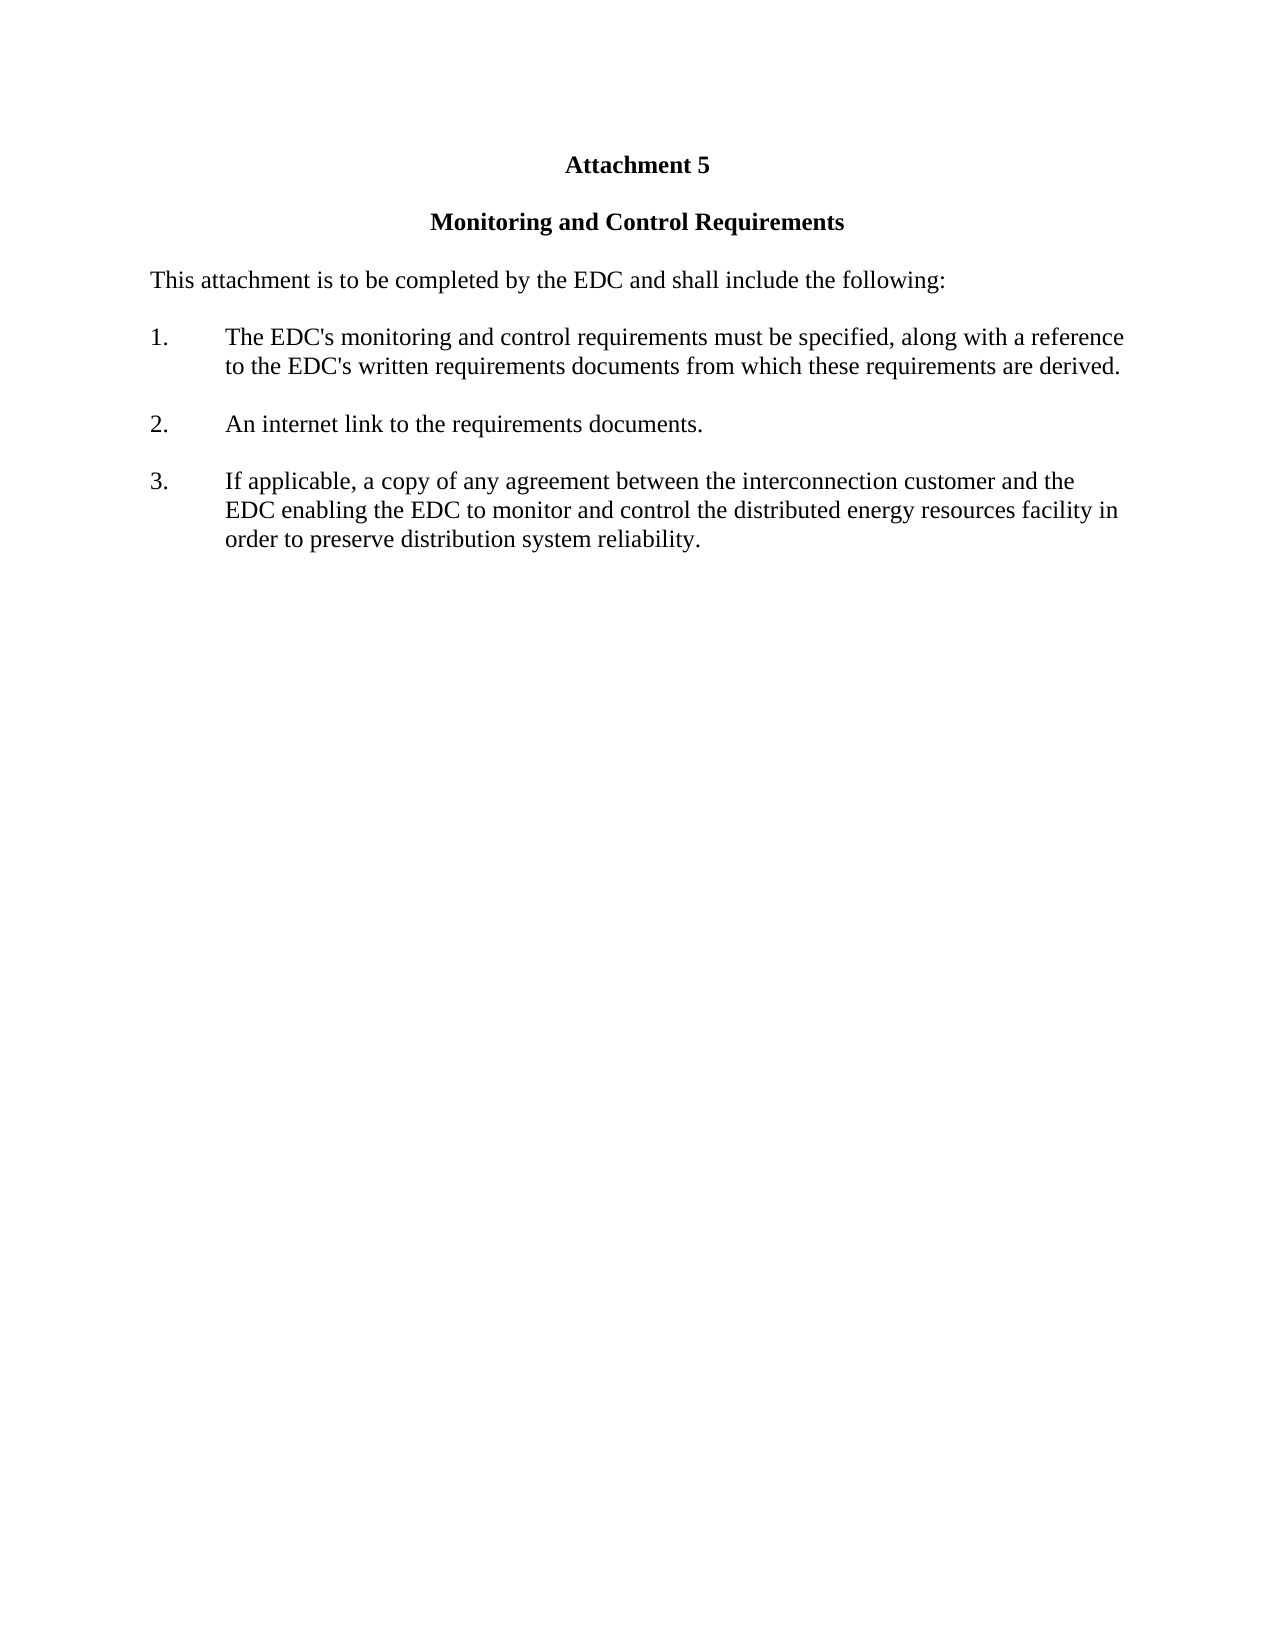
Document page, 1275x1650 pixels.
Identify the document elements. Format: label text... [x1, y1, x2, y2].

text Attachment 5 [150, 150, 1125, 179]
text This attachment is to be completed by the EDC and shall include the following: [150, 265, 1125, 294]
text Monitoring and Control Requirements [150, 207, 1125, 236]
text 2. An internet link to the requirements documents. [150, 409, 1125, 437]
text 3. If applicable, a copy of any agreement between the interconnection customer and the EDC enabling the EDC to monitor and control the distributed energy resources facility in order to preserve distribution system reliability. [150, 466, 1125, 552]
text 1. The EDC's monitoring and control requirements must be specified, along with a reference to the EDC's written requirements documents from which these requirements are derived. [150, 322, 1125, 380]
